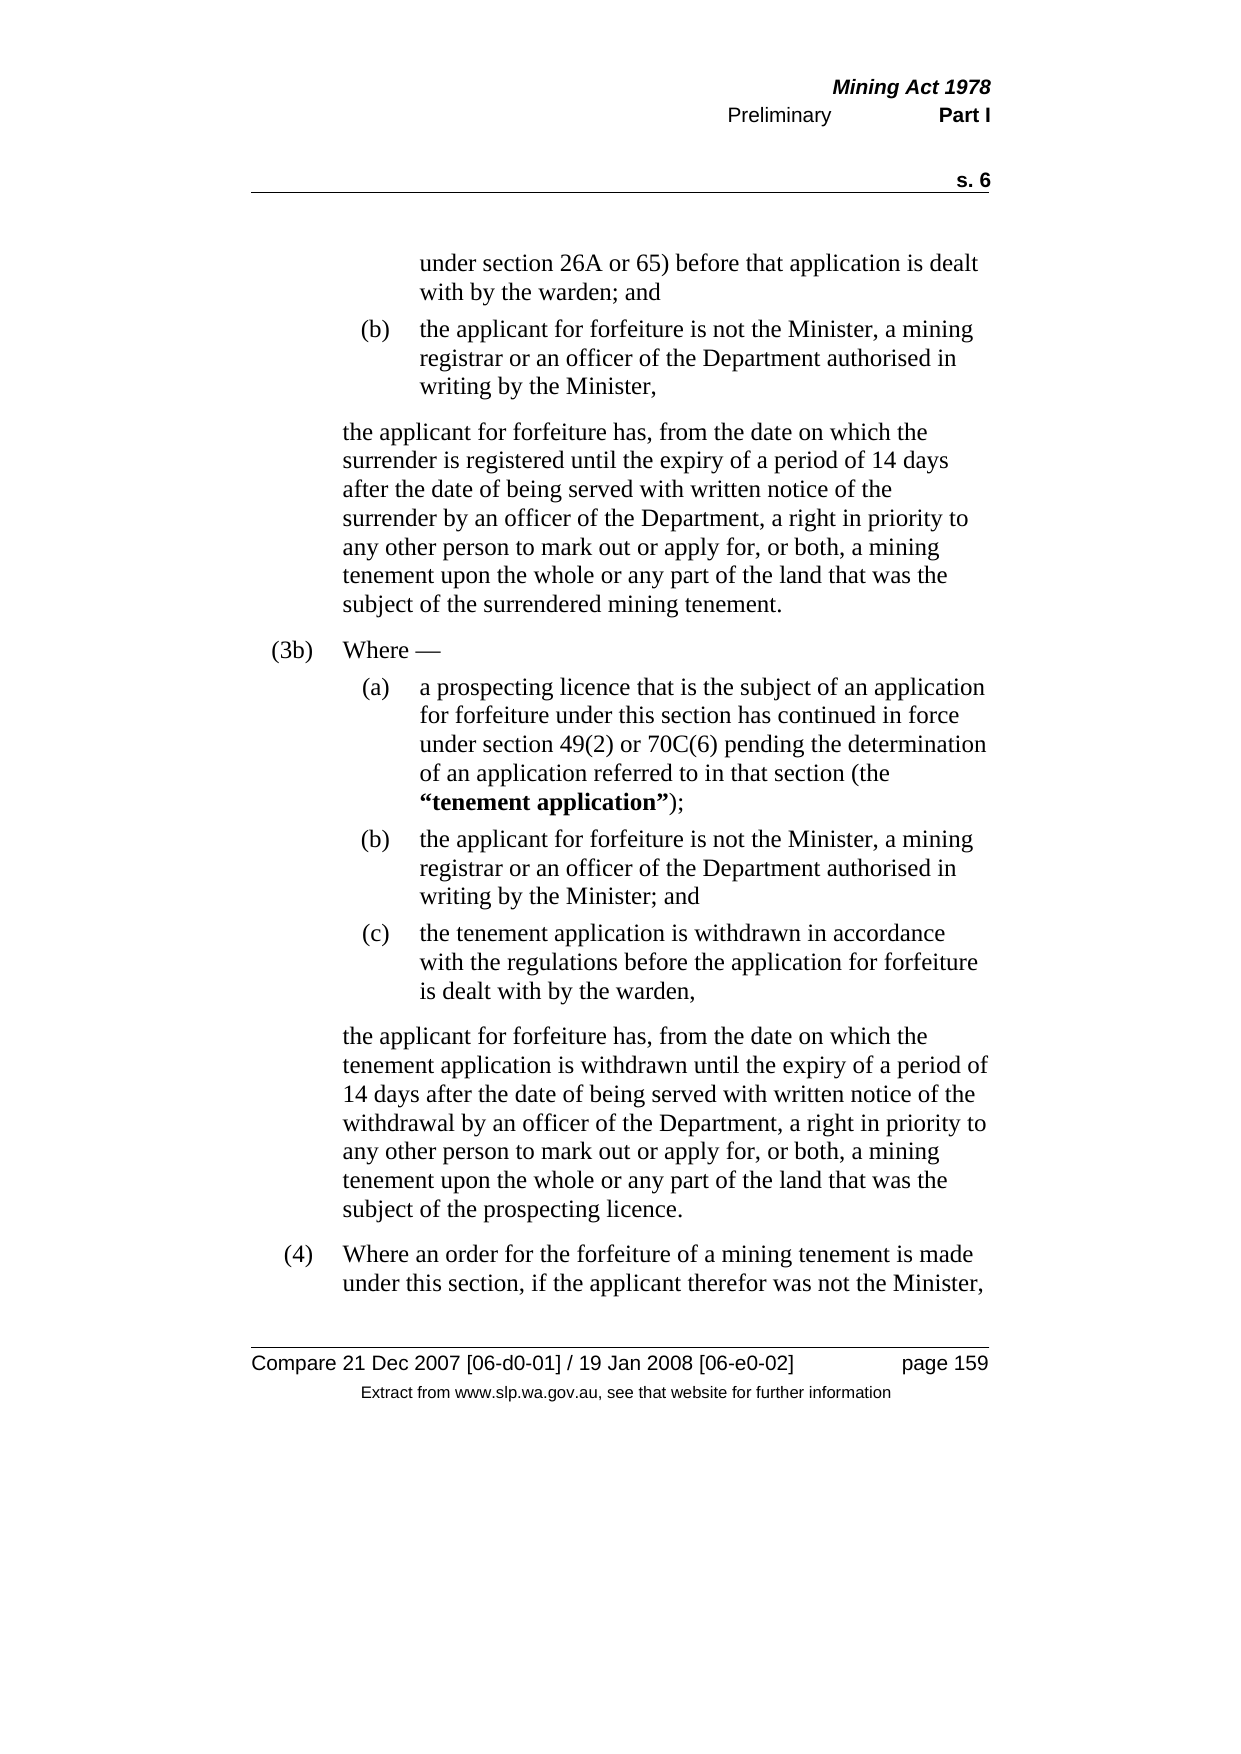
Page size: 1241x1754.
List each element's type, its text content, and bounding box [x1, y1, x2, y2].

text (3b) Where — [251, 635, 989, 663]
text (b) the applicant for forfeiture is not the Minister, a mining registrar or an officer of the Department authorised in writing by the Minister, [251, 314, 989, 400]
text (b) the applicant for forfeiture is not the Minister, a mining registrar or an officer of the Department authorised in writing by the Minister; and [251, 824, 989, 910]
text the applicant for forfeiture has, from the date on which the tenement application is withdrawn until the expiry of a period of 14 days after the date of being served with written notice of the withdrawal by an officer of the Department, a right in priority to any other person to mark out or apply for, or both, a mining tenement upon the whole or any part of the land that was the subject of the prospecting licence. [251, 1021, 989, 1223]
text the applicant for forfeiture has, from the date on which the surrender is registered until the expiry of a period of 14 days after the date of being served with written notice of the surrender by an officer of the Department, a right in priority to any other person to mark out or apply for, or both, a mining tenement upon the whole or any part of the land that was the subject of the surrendered mining tenement. [251, 417, 989, 618]
text (a) a prospecting licence that is the subject of an application for forfeiture under this section has continued in force under section 49(2) or 70C(6) pending the determination of an application referred to in that section (the “tenement application”); [251, 672, 989, 816]
text (c) the tenement application is withdrawn in accordance with the regulations before the application for forfeiture is dealt with by the warden, [251, 918, 989, 1005]
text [251, 248, 989, 306]
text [251, 1239, 989, 1297]
